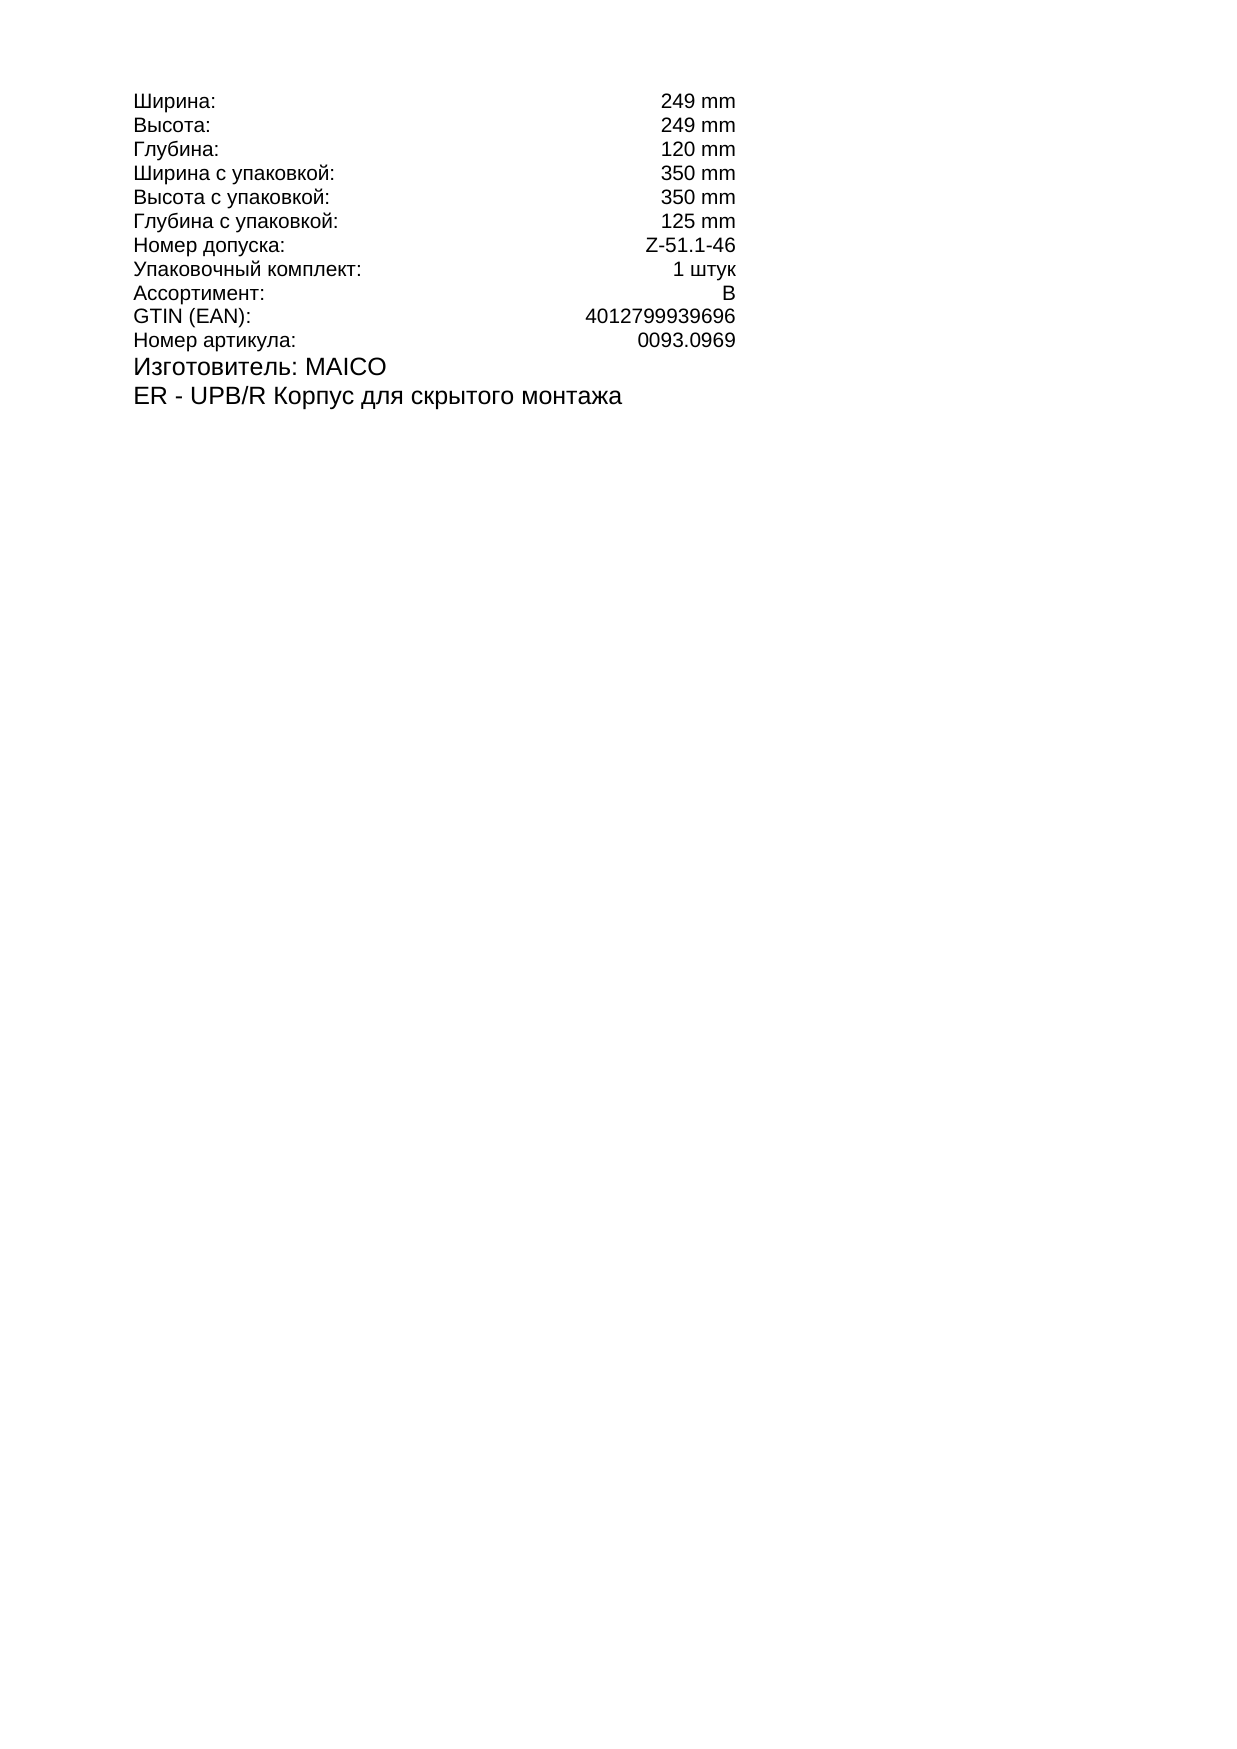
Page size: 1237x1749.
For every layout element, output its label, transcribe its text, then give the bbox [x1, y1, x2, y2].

table_cell 125 mm [434, 209, 747, 232]
table_cell 1 штук [434, 256, 747, 280]
text Изготовитель: MAICO [133, 352, 1148, 381]
table_cell Упаковочный комплект: [122, 256, 434, 280]
table_cell Номер артикула: [122, 328, 434, 352]
table_cell GTIN (EAN): [122, 304, 434, 328]
table_cell 249 mm [434, 89, 747, 113]
table_cell Глубина с упаковкой: [122, 209, 434, 232]
table_cell Высота: [122, 113, 434, 137]
table_cell 120 mm [434, 137, 747, 161]
table_cell 249 mm [434, 113, 747, 137]
table_cell 0093.0969 [434, 328, 747, 352]
table_cell B [434, 280, 747, 304]
table_cell 4012799939696 [434, 304, 747, 328]
table_cell 350 mm [434, 161, 747, 184]
table_cell Z-51.1-46 [434, 233, 747, 256]
table_cell Номер допуска: [122, 233, 434, 256]
table_cell Высота с упаковкой: [122, 185, 434, 208]
table_cell Ширина: [122, 89, 434, 113]
text ER - UPB/R Корпус для скрытого монтажа [133, 381, 1148, 410]
table_cell Глубина: [122, 137, 434, 161]
table_cell 350 mm [434, 185, 747, 208]
table_cell Ширина с упаковкой: [122, 161, 434, 184]
table_cell Ассортимент: [122, 280, 434, 304]
